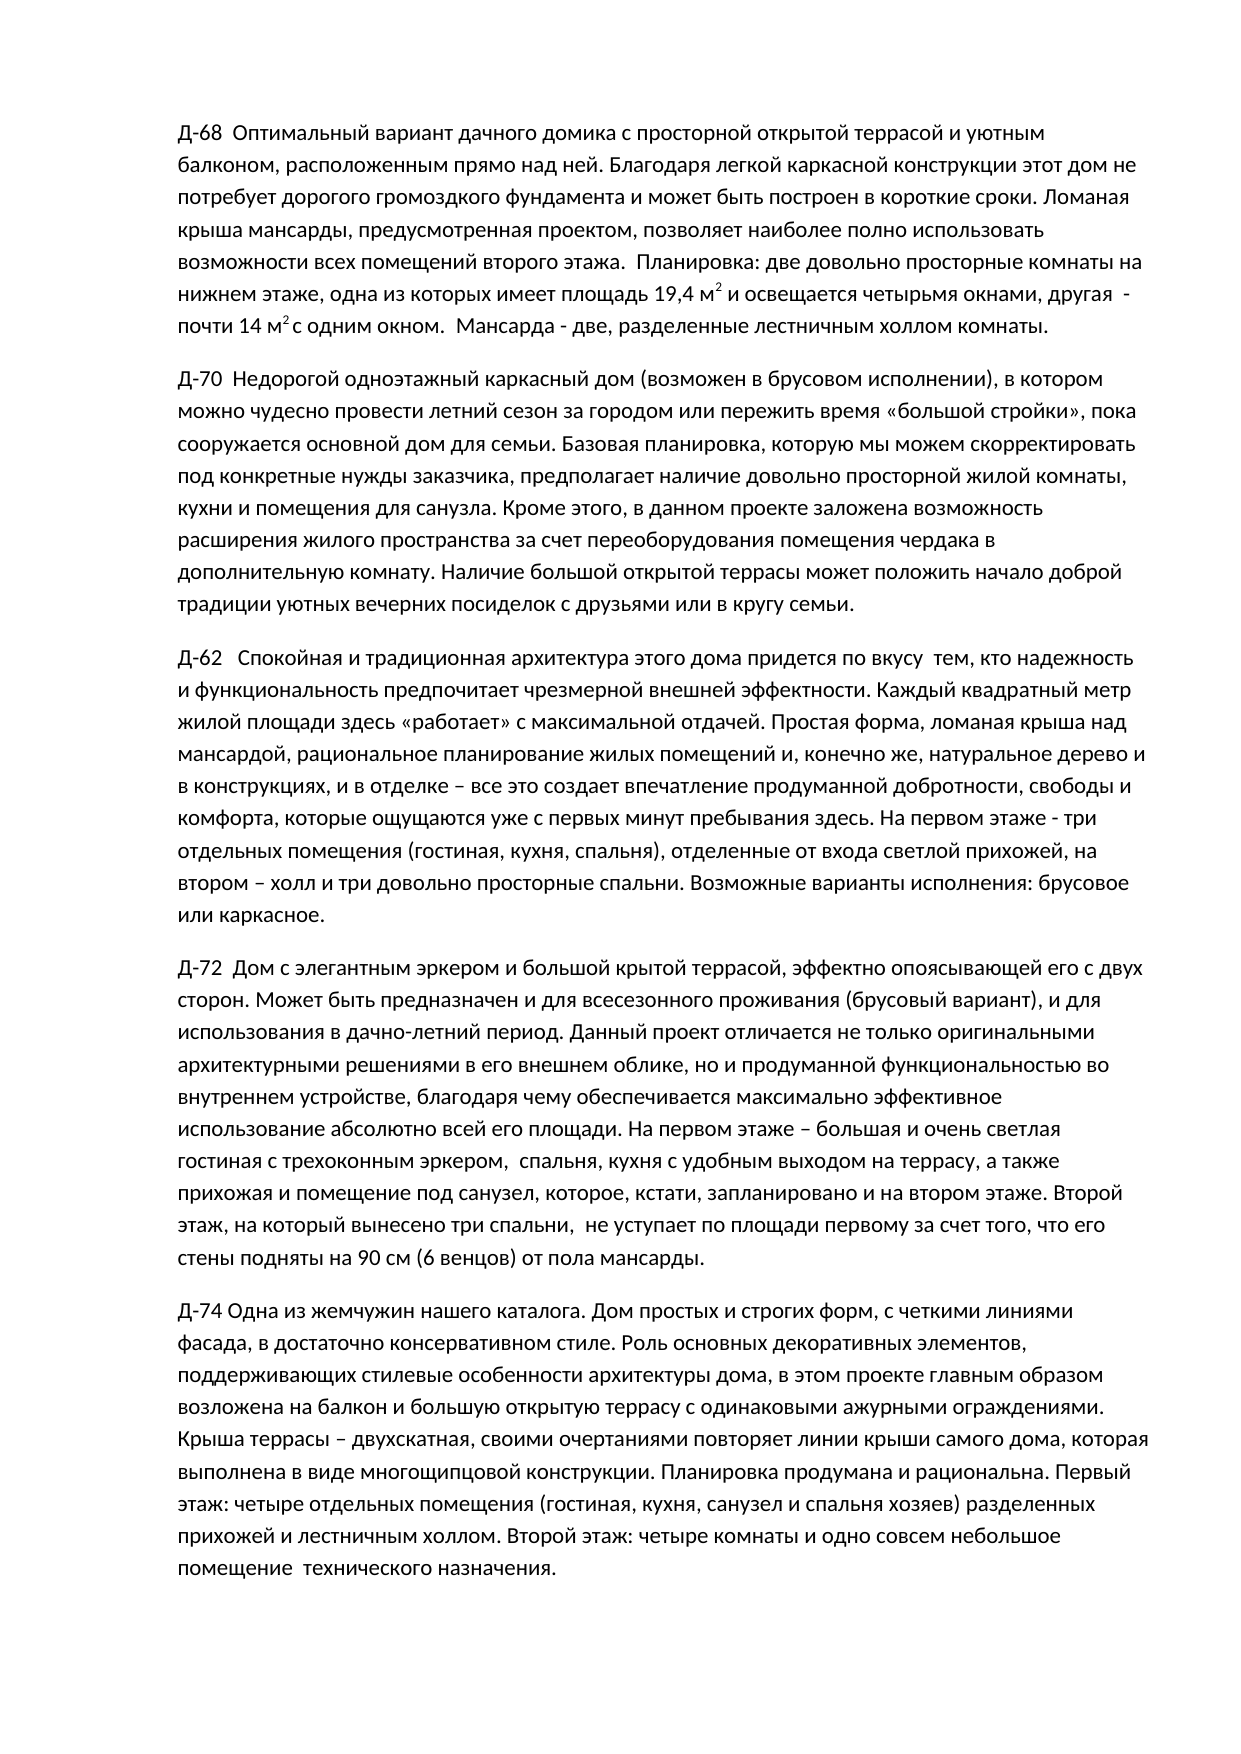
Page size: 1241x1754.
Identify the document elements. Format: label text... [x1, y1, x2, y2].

text Д-70 Недорогой одноэтажный каркасный дом (возможен в брусовом исполнении), в котором можно чудесно провести летний сезон за городом или пережить время «большой стройки», пока сооружается основной дом для семьи. Базовая планировка, которую мы можем скорректировать под конкретные нужды заказчика, предполагает наличие довольно просторной жилой комнаты, кухни и помещения для санузла. Кроме этого, в данном проекте заложена возможность расширения жилого пространства за счет переоборудования помещения чердака в дополнительную комнату. Наличие большой открытой террасы может положить начало доброй традиции уютных вечерних посиделок с друзьями или в кругу семьи. [177, 364, 1152, 618]
text Д-72 Дом с элегантным эркером и большой крытой террасой, эффектно опоясывающей его с двух сторон. Может быть предназначен и для всесезонного проживания (брусовый вариант), и для использования в дачно-летний период. Данный проект отличается не только оригинальными архитектурными решениями в его внешнем облике, но и продуманной функциональностью во внутреннем устройстве, благодаря чему обеспечивается максимально эффективное использование абсолютно всей его площади. На первом этаже – большая и очень светлая гостиная с трехоконным эркером, спальня, кухня с удобным выходом на террасу, а также прихожая и помещение под санузел, которое, кстати, запланировано и на втором этаже. Второй этаж, на который вынесено три спальни, не уступает по площади первому за счет того, что его стены подняты на 90 см (6 венцов) от пола мансарды. [177, 953, 1152, 1271]
text Д-68 Оптимальный вариант дачного домика с просторной открытой террасой и уютным балконом, расположенным прямо над ней. Благодаря легкой каркасной конструкции этот дом не потребует дорогого громоздкого фундамента и может быть построен в короткие сроки. Ломаная крыша мансарды, предусмотренная проектом, позволяет наиболее полно использовать возможности всех помещений второго этажа. Планировка: две довольно просторные комнаты на нижнем этаже, одна из которых имеет площадь 19,4 м2 и освещается четырьмя окнами, другая - почти 14 м2 с одним окном. Мансарда - две, разделенные лестничным холлом комнаты. [177, 118, 1152, 339]
text Д-62 Спокойная и традиционная архитектура этого дома придется по вкусу тем, кто надежность и функциональность предпочитает чрезмерной внешней эффектности. Каждый квадратный метр жилой площади здесь «работает» с максимальной отдачей. Простая форма, ломаная крыша над мансардой, рациональное планирование жилых помещений и, конечно же, натуральное дерево и в конструкциях, и в отделке – все это создает впечатление продуманной добротности, свободы и комфорта, которые ощущаются уже с первых минут пребывания здесь. На первом этаже - три отдельных помещения (гостиная, кухня, спальня), отделенные от входа светлой прихожей, на втором – холл и три довольно просторные спальни. Возможные варианты исполнения: брусовое или каркасное. [177, 643, 1152, 928]
text Д-74 Одна из жемчужин нашего каталога. Дом простых и строгих форм, с четкими линиями фасада, в достаточно консервативном стиле. Роль основных декоративных элементов, поддерживающих стилевые особенности архитектуры дома, в этом проекте главным образом возложена на балкон и большую открытую террасу с одинаковыми ажурными ограждениями. Крыша террасы – двухскатная, своими очертаниями повторяет линии крыши самого дома, которая выполнена в виде многощипцовой конструкции. Планировка продумана и рациональна. Первый этаж: четыре отдельных помещения (гостиная, кухня, санузел и спальня хозяев) разделенных прихожей и лестничным холлом. Второй этаж: четыре комнаты и одно совсем небольшое помещение технического назначения. [177, 1296, 1152, 1581]
